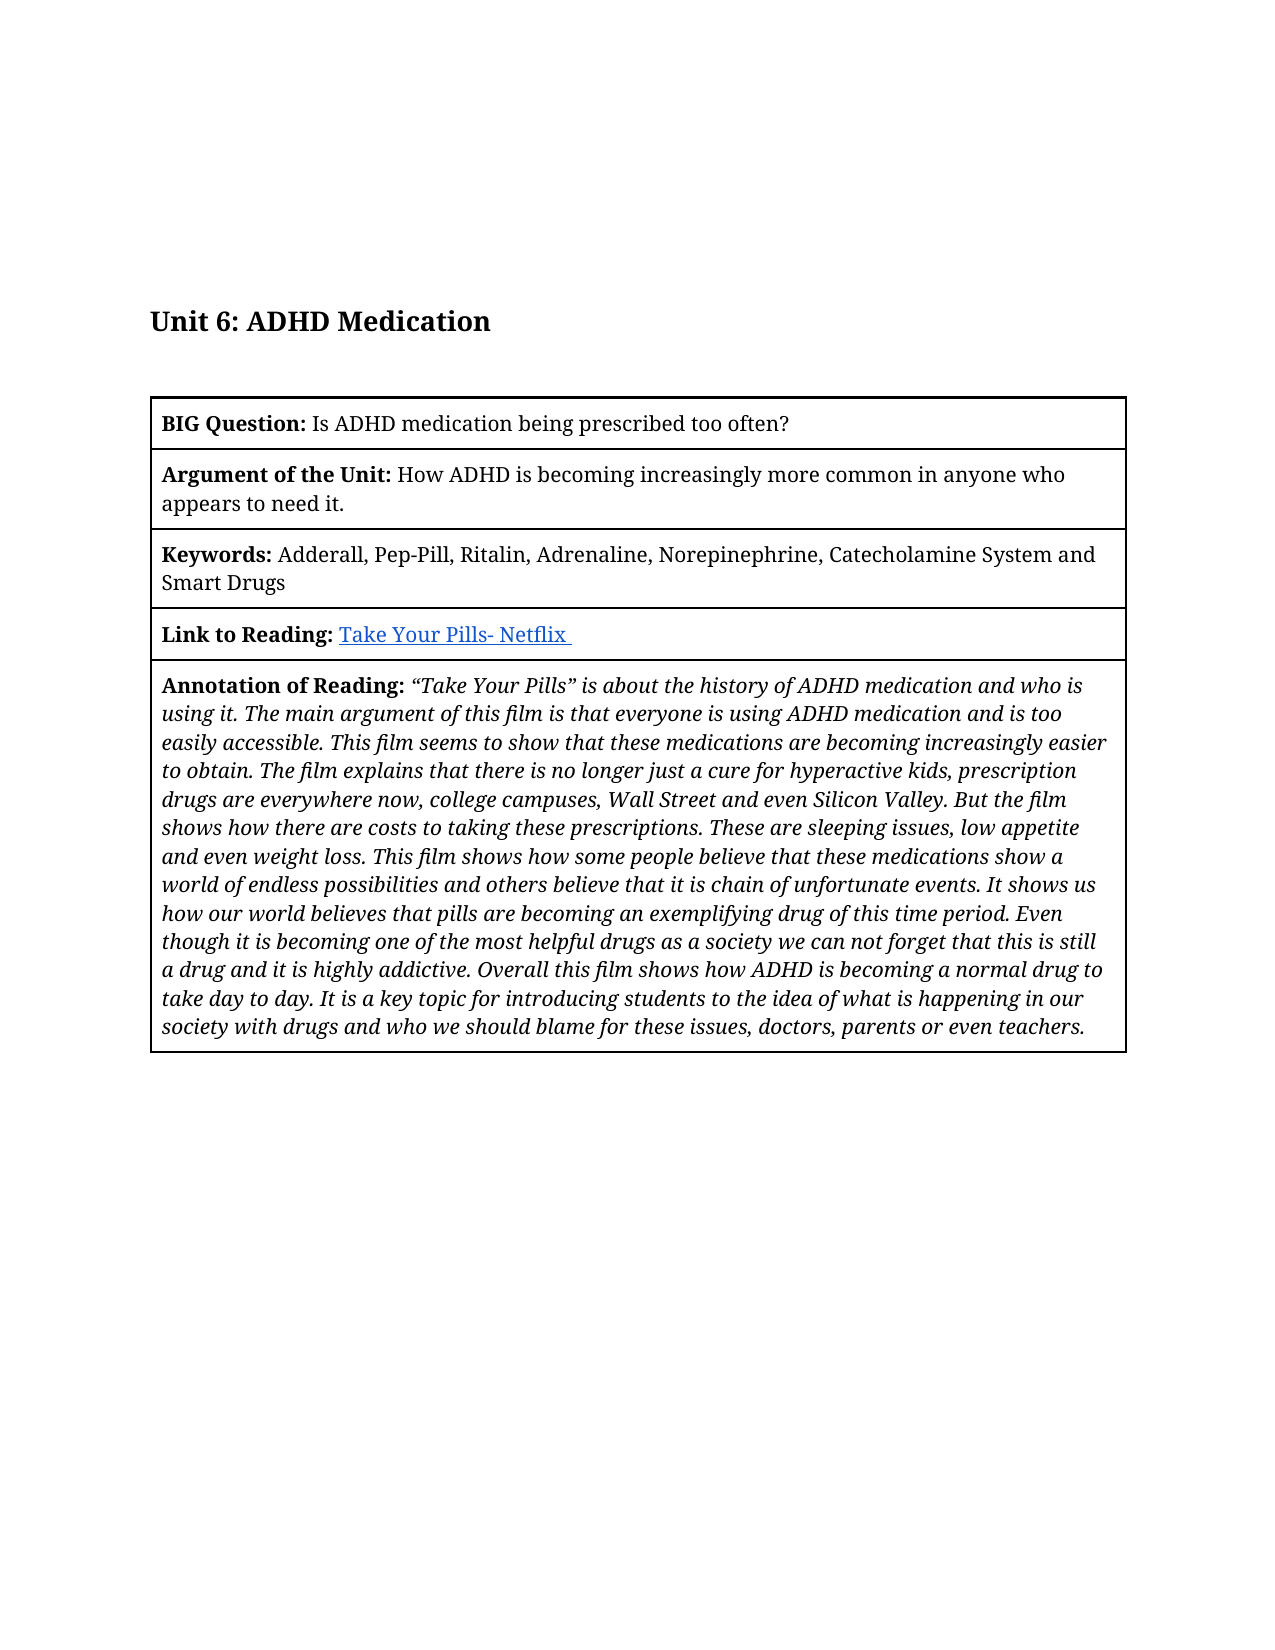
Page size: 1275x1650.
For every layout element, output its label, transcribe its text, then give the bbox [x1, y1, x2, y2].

table_cell Link to Reading: Take Your Pills- Netflix [152, 609, 1125, 659]
table_cell Argument of the Unit: How ADHD is becoming increasingly more common in anyone who appears to need it. [152, 450, 1125, 527]
table_header BIG Question: Is ADHD medication being prescribed too often? [152, 399, 1125, 448]
table_cell Annotation of Reading: “Take Your Pills” is about the history of ADHD medication and who is using it. The main argument of this film is that everyone is using ADHD medication and is too easily accessible. This film seems to show that these medications are becoming increasingly easier to obtain. The film explains that there is no longer just a cure for hyperactive kids, prescription drugs are everywhere now, college campuses, Wall Street and even Silicon Valley. But the film shows how there are costs to taking these prescriptions. These are sleeping issues, low appetite and even weight loss. This film shows how some people believe that these medications show a world of endless possibilities and others believe that it is chain of unfortunate events. It shows us how our world believes that pills are becoming an exemplifying drug of this time period. Even though it is becoming one of the most helpful drugs as a society we can not forget that this is still a drug and it is highly addictive. Overall this film shows how ADHD is becoming a normal drug to take day to day. It is a key topic for introducing students to the idea of what is happening in our society with drugs and who we should blame for these issues, doctors, parents or even teachers. [152, 661, 1125, 1051]
subtitle Unit 6: ADHD Medication [150, 303, 1125, 339]
table_cell Keywords: Adderall, Pep-Pill, Ritalin, Adrenaline, Norepinephrine, Catecholamine System and Smart Drugs [152, 530, 1125, 607]
